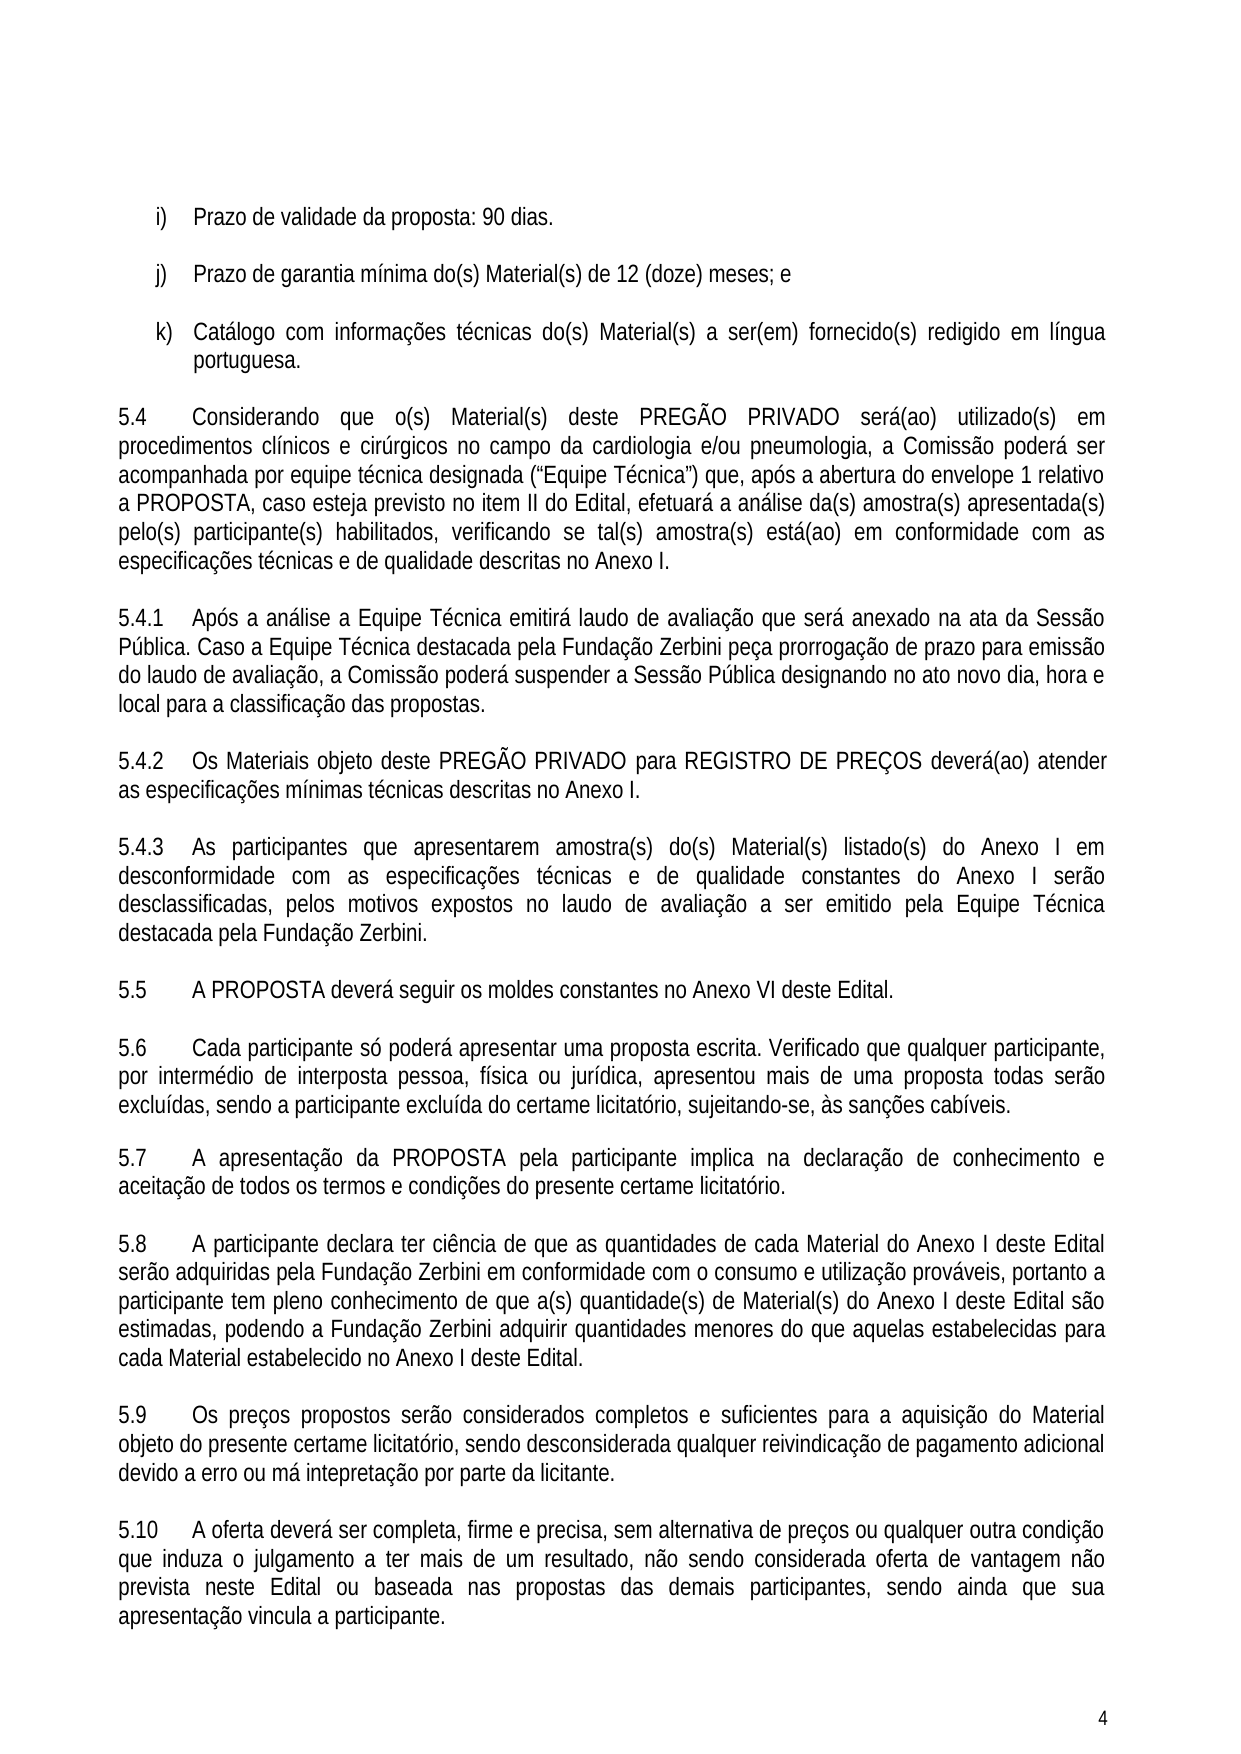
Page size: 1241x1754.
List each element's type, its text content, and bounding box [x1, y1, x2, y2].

list Prazo de garantia mínima do(s) Material(s) de 12 (doze) meses; e [156, 259, 1107, 288]
text 5.7 A apresentação da PROPOSTA pela participante implica na declaração de conhecimento e aceitação de todos os termos e condições do presente certame licitatório. [118, 1143, 1107, 1200]
text 5.4.2 Os Materiais objeto deste PREGÃO PRIVADO para REGISTRO DE PREÇOS deverá(ao) atender as especificações mínimas técnicas descritas no Anexo I. [118, 746, 1107, 803]
text 5.4.3 As participantes que apresentarem amostra(s) do(s) Material(s) listado(s) do Anexo I em desconformidade com as especificações técnicas e de qualidade constantes do Anexo I serão desclassificadas, pelos motivos expostos no laudo de avaliação a ser emitido pela Equipe Técnica destacada pela Fundação Zerbini. [118, 832, 1107, 947]
text 5.4.1 Após a análise a Equipe Técnica emitirá laudo de avaliação que será anexado na ata da Sessão Pública. Caso a Equipe Técnica destacada pela Fundação Zerbini peça prorrogação de prazo para emissão do laudo de avaliação, a Comissão poderá suspender a Sessão Pública designando no ato novo dia, hora e local para a classificação das propostas. [118, 603, 1107, 717]
text 5.5 A PROPOSTA deverá seguir os moldes constantes no Anexo VI deste Edital. [118, 975, 1107, 1004]
list Catálogo com informações técnicas do(s) Material(s) a ser(em) fornecido(s) redigido em língua portuguesa. [156, 316, 1107, 374]
text 5.6 Cada participante só poderá apresentar uma proposta escrita. Verificado que qualquer participante, por intermédio de interposta pessoa, física ou jurídica, apresentou mais de uma proposta todas serão excluídas, sendo a participante excluída do certame licitatório, sujeitando-se, às sanções cabíveis. [118, 1033, 1107, 1118]
text 5.4 Considerando que o(s) Material(s) deste PREGÃO PRIVADO será(ao) utilizado(s) em procedimentos clínicos e cirúrgicos no campo da cardiologia e/ou pneumologia, a Comissão poderá ser acompanhada por equipe técnica designada (“Equipe Técnica”) que, após a abertura do envelope 1 relativo a PROPOSTA, caso esteja previsto no item II do Edital, efetuará a análise da(s) amostra(s) apresentada(s) pelo(s) participante(s) habilitados, verificando se tal(s) amostra(s) está(ao) em conformidade com as especificações técnicas e de qualidade descritas no Anexo I. [118, 402, 1107, 574]
text 5.8 A participante declara ter ciência de que as quantidades de cada Material do Anexo I deste Edital serão adquiridas pela Fundação Zerbini em conformidade com o consumo e utilização prováveis, portanto a participante tem pleno conhecimento de que a(s) quantidade(s) de Material(s) do Anexo I deste Edital são estimadas, podendo a Fundação Zerbini adquirir quantidades menores do que aquelas estabelecidas para cada Material estabelecido no Anexo I deste Edital. [118, 1228, 1107, 1372]
list Prazo de validade da proposta: 90 dias. [156, 202, 1107, 231]
text 5.9 Os preços propostos serão considerados completos e suficientes para a aquisição do Material objeto do presente certame licitatório, sendo desconsiderada qualquer reivindicação de pagamento adicional devido a erro ou má intepretação por parte da licitante. [118, 1400, 1107, 1486]
text 5.10 A oferta deverá ser completa, firme e precisa, sem alternativa de preços ou qualquer outra condição que induza o julgamento a ter mais de um resultado, não sendo considerada oferta de vantagem não prevista neste Edital ou baseada nas propostas das demais participantes, sendo ainda que sua apresentação vincula a participante. [118, 1515, 1107, 1629]
